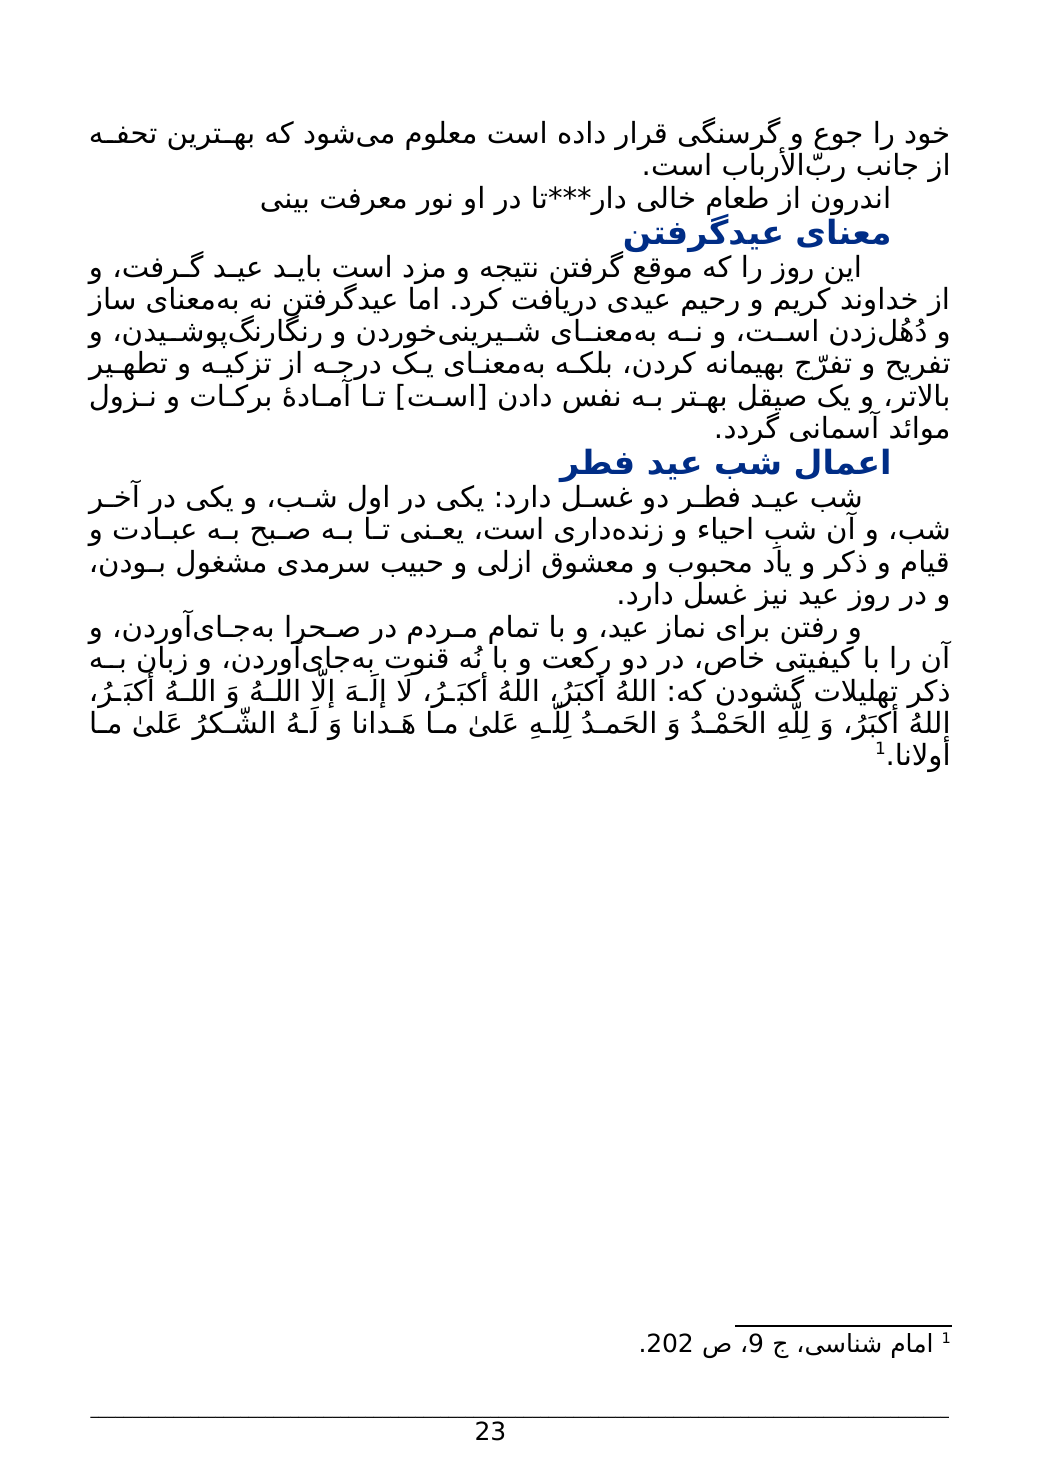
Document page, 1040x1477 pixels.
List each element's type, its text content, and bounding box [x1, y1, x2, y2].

text اندرون از طعام خالی دار***تا در او نور معرفت بینی [89, 183, 951, 215]
subtitle معنای عیدگرفتن [148, 215, 892, 252]
text شب عید فطر دو غسل دارد: یکی در اول شب، و یکی در آخر شب، و آن شبِ احیاء و زنده‌داری است، یعنی تا به صبح به عبادت و قیام و ذکر و یاد محبوب و معشوق ازلی و حبیب سرمدی مشغول بودن، و در روز عید نیز غسل دارد. [89, 482, 951, 611]
text و رفتن برای نماز عید، و با تمام مردم در صحرا به‌جای‌آوردن، و آن را با کیفیتی خاص، در دو رکعت و با نُه قنوت به‌جای‌آوردن، و زبان به ذکر تهلیلات گشودن که: اللهُ أکبَرُ، اللهُ أکبَرُ، لَا إلَهَ إلّا اللهُ وَ اللهُ أکبَرُ، اللهُ أکبَرُ، وَ لِلّهِ الحَمْدُ وَ الحَمدُ لِلّهِ عَلیٰ ما هَدانا وَ لَهُ الشّکرُ عَلیٰ ما أولانا. [89, 611, 951, 773]
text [89, 118, 951, 183]
text این روز را که موقع گرفتن نتیجه و مزد است باید عید گرفت، و از خداوند کریم و رحیم عیدی دریافت کرد. اما عید‌گرفتن نه به‌معنای ساز و دُهُل‌زدن است، و نه به‌معنای شیرینی‌خوردن و رنگارنگ‌پوشیدن، و تفریح و تفرّج بهیمانه کردن، بلکه به‌معنای یک درجه از تزکیه و تطهیر بالاتر، و یک صیقل بهتر به نفس دادن [است] تا آمادۀ برکات و نزول موائد آسمانی گردد. [89, 252, 951, 445]
subtitle اعمال شب عید فطر [148, 445, 892, 482]
